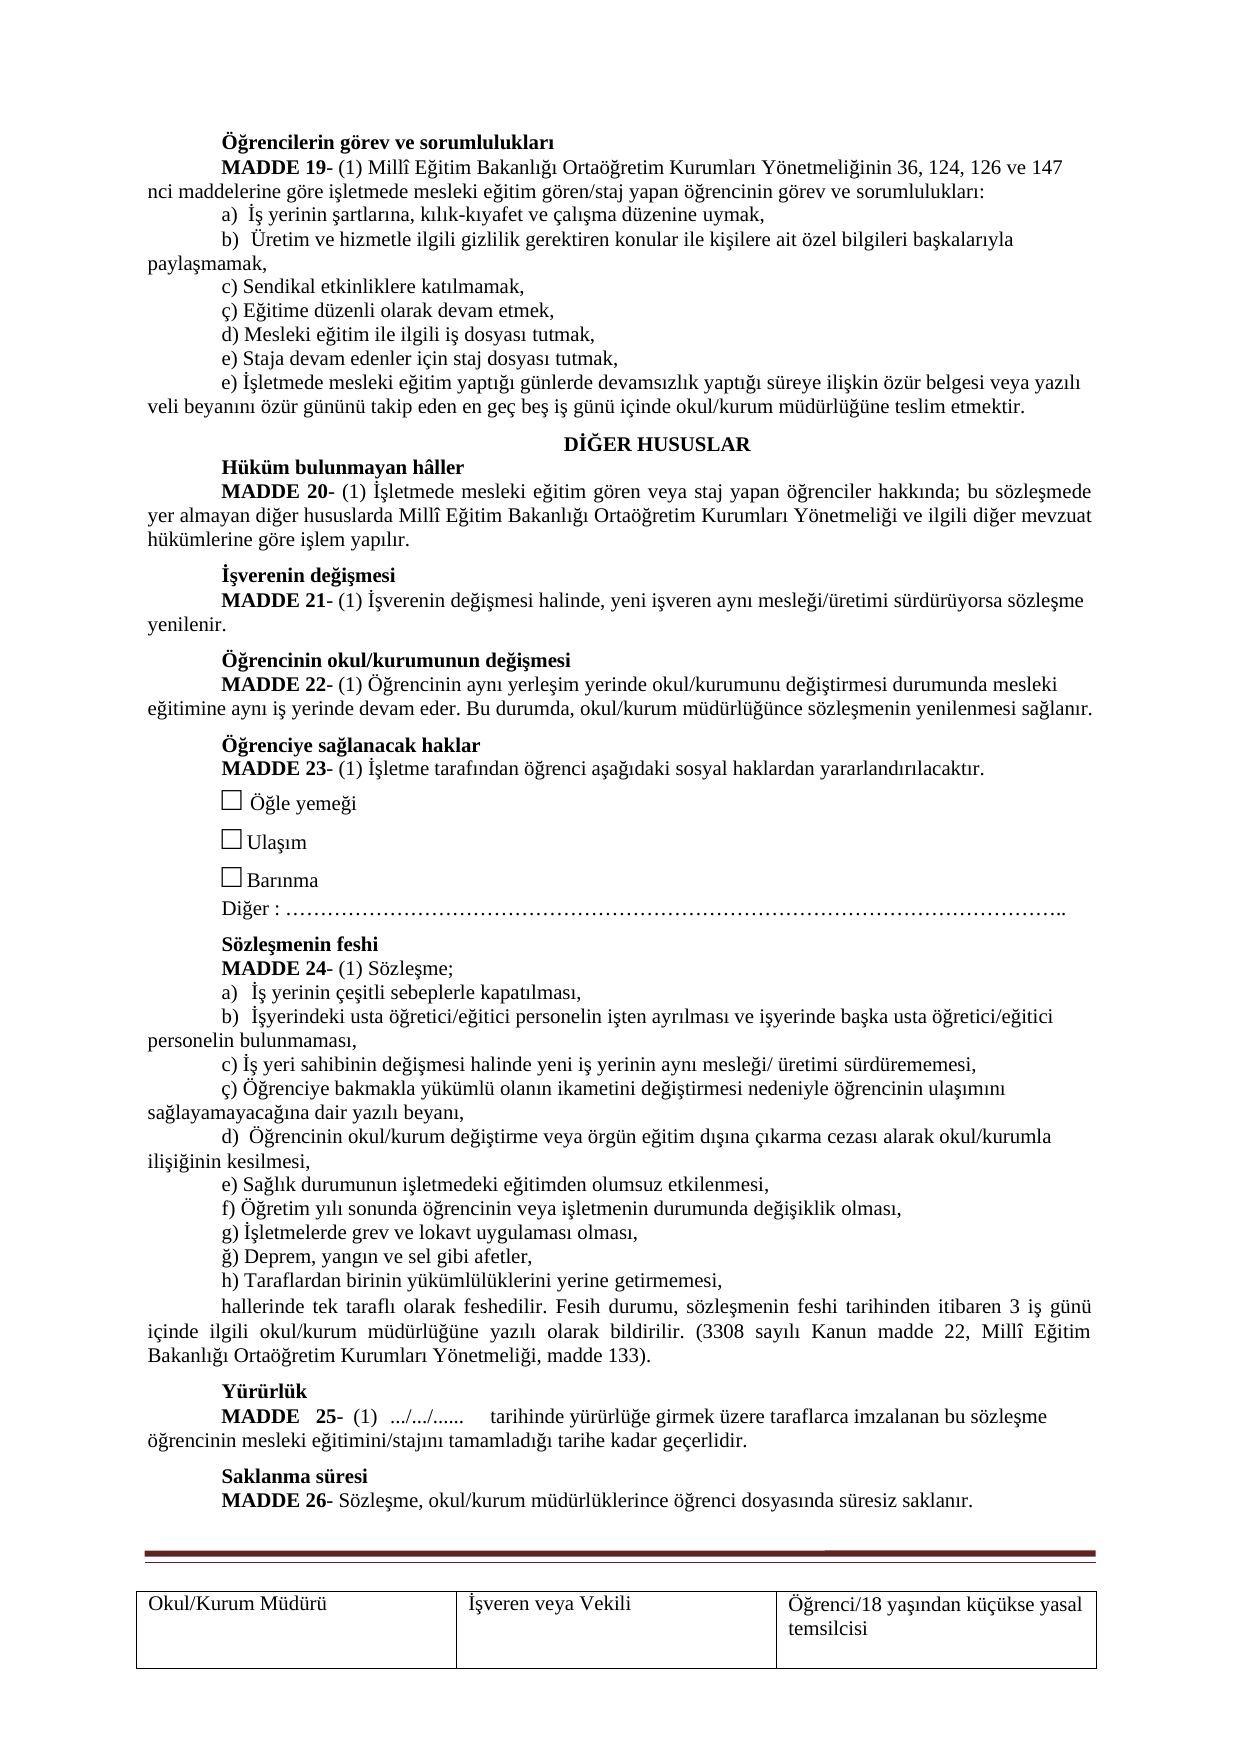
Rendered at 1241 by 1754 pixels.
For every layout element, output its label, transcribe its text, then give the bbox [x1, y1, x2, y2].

list Staja devam edenler için staj dosyası tutmak, [221, 346, 1157, 370]
list İşyerindeki usta öğretici/eğitici personelin işten ayrılması ve işyerinde başka usta öğretici/eğitici personelin bulunmaması, [147, 1004, 1100, 1052]
list Öğretim yılı sonunda öğrencinin veya işletmenin durumunda değişiklik olması, [221, 1196, 1157, 1220]
list İş yerinin şartlarına, kılık-kıyafet ve çalışma düzenine uymak, [147, 203, 1157, 227]
list Mesleki eğitim ile ilgili iş dosyası tutmak, [221, 322, 1157, 346]
list İşletmelerde grev ve lokavt uygulaması olması, ğ) Deprem, yangın ve sel gibi afetler, [221, 1220, 638, 1268]
subtitle Yürürlük [221, 1380, 1157, 1404]
list Öğrencinin okul/kurum değiştirme veya örgün eğitim dışına çıkarma cezası alarak okul/kurumla ilişiğinin kesilmesi, [147, 1124, 1101, 1173]
subtitle DİĞER HUSUSLAR [198, 431, 1116, 456]
text MADDE 21- (1) İşverenin değişmesi halinde, yeni işveren aynı mesleği/üretimi sürdürüyorsa sözleşme yenilenir. [147, 588, 1157, 636]
text Sözleşmenin feshi MADDE 24- (1) Sözleşme; [221, 933, 455, 980]
subtitle Öğrencilerin görev ve sorumlulukları [221, 131, 1157, 154]
text Hüküm bulunmayan hâller [221, 456, 1157, 479]
list İş yeri sahibinin değişmesi halinde yeni iş yerinin aynı mesleği/ üretimi sürdürememesi, [221, 1052, 1157, 1076]
text MADDE 25- (1) .../.../...... tarihinde yürürlüğe girmek üzere taraflarca imzalanan bu sözleşme öğrencinin mesleki eğitimini/stajını tamamladığı tarihe kadar geçerlidir. [147, 1404, 1088, 1452]
list Taraflardan birinin yükümlülüklerini yerine getirmemesi, [221, 1268, 1157, 1292]
list Sendikal etkinliklere katılmamak, [221, 275, 1157, 298]
list Barınma [221, 857, 1157, 895]
text MADDE 20- (1) İşletmede mesleki eğitim gören veya staj yapan öğrenciler hakkında; bu sözleşmede yer almayan diğer hususlarda Millî Eğitim Bakanlığı Ortaöğretim Kurumları Yönetmeliği ve ilgili diğer mevzuat hükümlerine göre işlem yapılır. [147, 479, 1093, 551]
list Üretim ve hizmetle ilgili gizlilik gerektiren konular ile kişilere ait özel bilgileri başkalarıyla paylaşmamak, [147, 227, 1092, 275]
list Ulaşım [221, 818, 1157, 857]
text ç) Eğitime düzenli olarak devam etmek, [221, 298, 1157, 322]
text MADDE 19- (1) Millî Eğitim Bakanlığı Ortaöğretim Kurumları Yönetmeliğinin 36, 124, 126 ve 147 nci maddelerine göre işletmede mesleki eğitim gören/staj yapan öğrencinin görev ve sorumlulukları: [147, 154, 1088, 203]
subtitle Saklanma süresi [221, 1465, 1157, 1488]
list Öğle yemeği [221, 780, 1157, 818]
subtitle İşverenin değişmesi [221, 564, 1157, 588]
subtitle Öğrencinin okul/kurumunun değişmesi [221, 649, 1157, 672]
text e) İşletmede mesleki eğitim yaptığı günlerde devamsızlık yaptığı süreye ilişkin özür belgesi veya yazılı veli beyanını özür gününü takip eden en geç beş iş günü içinde okul/kurum müdürlüğüne teslim etmektir. [147, 370, 1088, 418]
subtitle Öğrenciye sağlanacak haklar [221, 733, 1157, 757]
text Diğer : ………………………………………………………………………………………………….. [221, 895, 1157, 919]
text MADDE 23- (1) İşletme tarafından öğrenci aşağıdaki sosyal haklardan yararlandırılacaktır. [221, 757, 1157, 780]
text ç) Öğrenciye bakmakla yükümlü olanın ikametini değiştirmesi nedeniyle öğrencinin ulaşımını sağlayamayacağına dair yazılı beyanı, [147, 1076, 1157, 1124]
list İş yerinin çeşitli sebeplerle kapatılması, [147, 980, 1157, 1004]
list Sağlık durumunun işletmedeki eğitimden olumsuz etkilenmesi, [221, 1173, 1157, 1196]
text MADDE 22- (1) Öğrencinin aynı yerleşim yerinde okul/kurumunu değiştirmesi durumunda mesleki eğitimine aynı iş yerinde devam eder. Bu durumda, okul/kurum müdürlüğünce sözleşmenin yenilenmesi sağlanır. [147, 672, 1134, 720]
text MADDE 26- Sözleşme, okul/kurum müdürlüklerince öğrenci dosyasında süresiz saklanır. [221, 1488, 1157, 1512]
text hallerinde tek taraflı olarak feshedilir. Fesih durumu, sözleşmenin feshi tarihinden itibaren 3 iş günü içinde ilgili okul/kurum müdürlüğüne yazılı olarak bildirilir. (3308 sayılı Kanun madde 22, Millî Eğitim Bakanlığı Ortaöğretim Kurumları Yönetmeliği, madde 133). [147, 1294, 1093, 1367]
